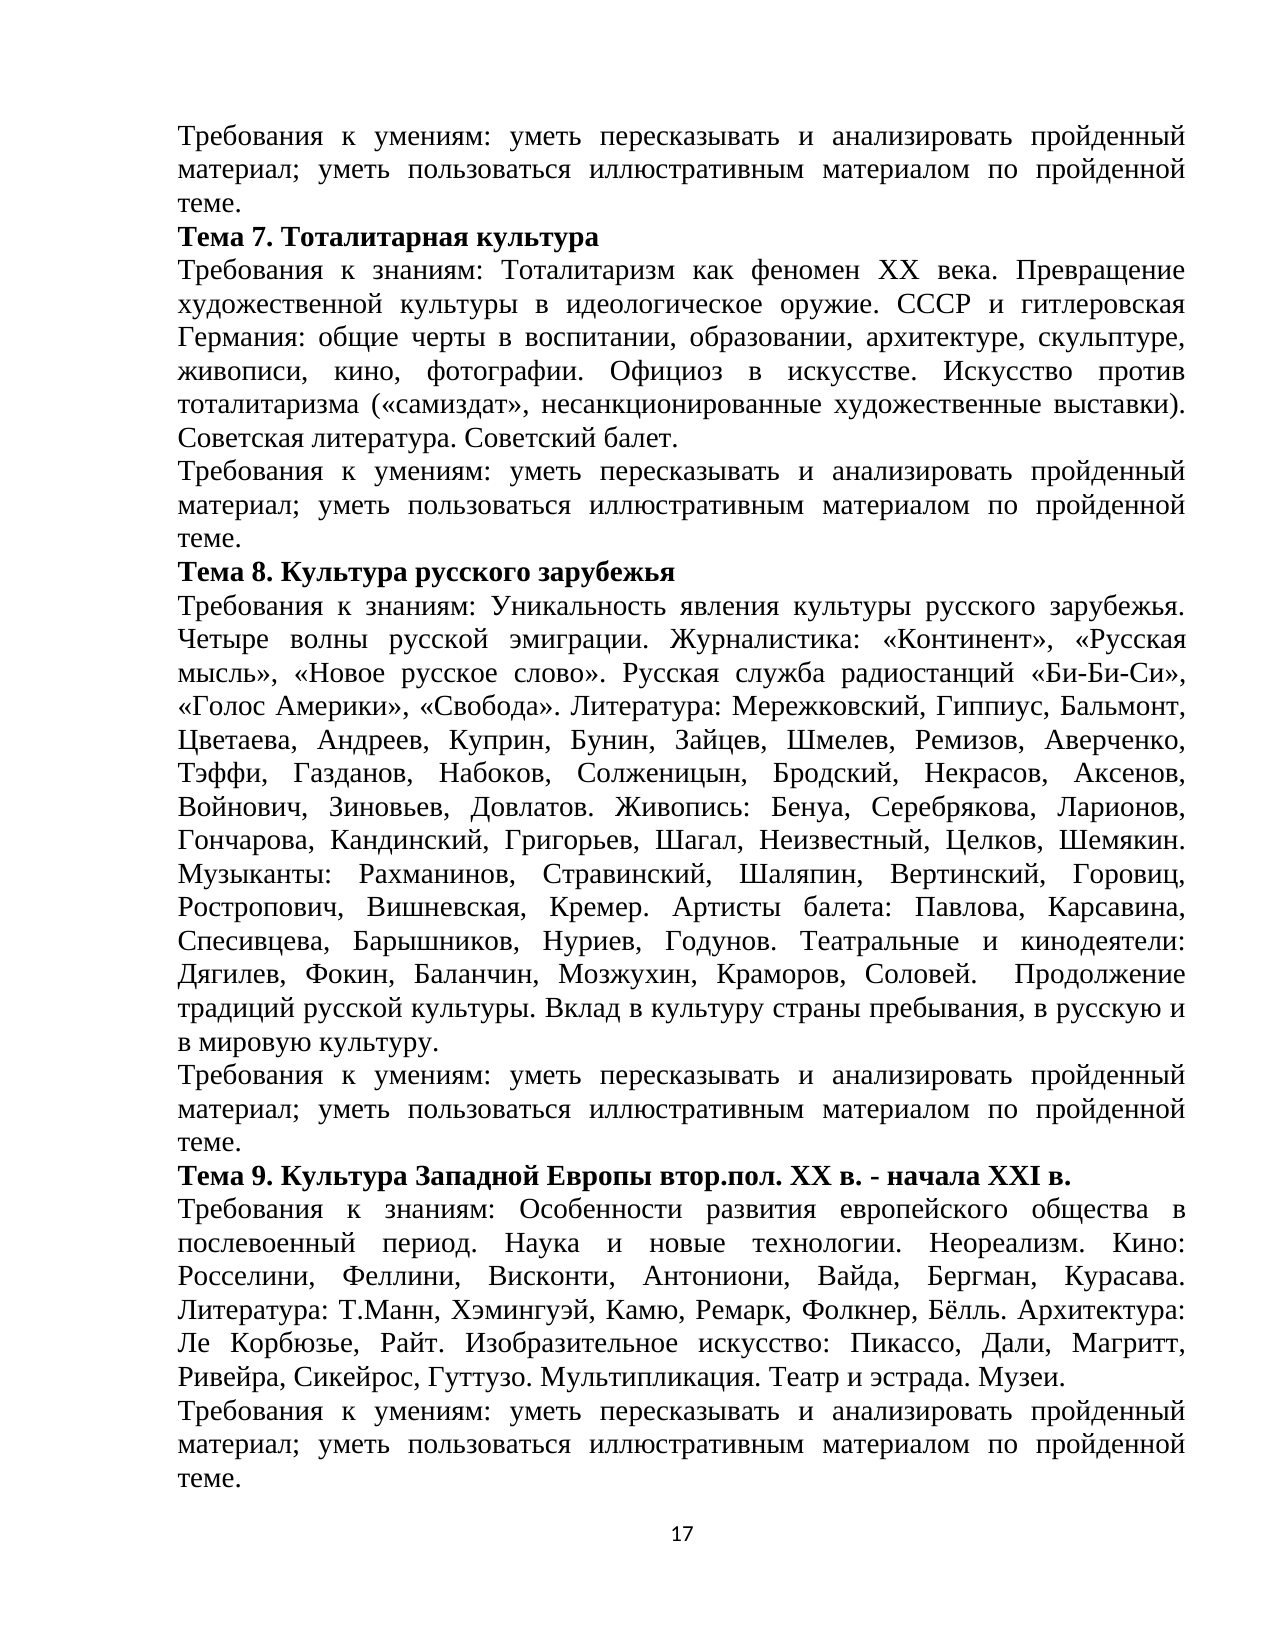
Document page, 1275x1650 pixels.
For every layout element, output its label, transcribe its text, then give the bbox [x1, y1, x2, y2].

text Требования к умениям: уметь пересказывать и анализировать пройденный материал; уметь пользоваться иллюстративным материалом по пройденной теме. [177, 1393, 1186, 1493]
text Тема 8. Культура русского зарубежья [177, 554, 1186, 588]
text Требования к умениям: уметь пересказывать и анализировать пройденный материал; уметь пользоваться иллюстративным материалом по пройденной теме. [177, 453, 1186, 554]
text Требования к знаниям: Тоталитаризм как феномен ХХ века. Превращение художественной культуры в идеологическое оружие. СССР и гитлеровская Германия: общие черты в воспитании, образовании, архитектуре, скульптуре, живописи, кино, фотографии. Официоз в искусстве. Искусство против тоталитаризма («самиздат», несанкционированные художественные выставки). Советская литература. Советский балет. [177, 252, 1186, 453]
text Требования к знаниям: Уникальность явления культуры русского зарубежья. Четыре волны русской эмиграции. Журналистика: «Континент», «Русская мысль», «Новое русское слово». Русская служба радиостанций «Би-Би-Си», «Голос Америки», «Свобода». Литература: Мережковский, Гиппиус, Бальмонт, Цветаева, Андреев, Куприн, Бунин, Зайцев, Шмелев, Ремизов, Аверченко, Тэффи, Газданов, Набоков, Солженицын, Бродский, Некрасов, Аксенов, Войнович, Зиновьев, Довлатов. Живопись: Бенуа, Серебрякова, Ларионов, Гончарова, Кандинский, Григорьев, Шагал, Неизвестный, Целков, Шемякин. Музыканты: Рахманинов, Стравинский, Шаляпин, Вертинский, Горовиц, Ростропович, Вишневская, Кремер. Артисты балета: Павлова, Карсавина, Спесивцева, Барышников, Нуриев, Годунов. Театральные и кинодеятели: Дягилев, Фокин, Баланчин, Мозжухин, Краморов, Соловей. Продолжение традиций русской культуры. Вклад в культуру страны пребывания, в русскую и в мировую культуру. [177, 588, 1186, 1057]
text Требования к знаниям: Особенности развития европейского общества в послевоенный период. Наука и новые технологии. Неореализм. Кино: Росселини, Феллини, Висконти, Антониони, Вайда, Бергман, Курасава. Литература: Т.Манн, Хэмингуэй, Камю, Ремарк, Фолкнер, Бёлль. Архитектура: Ле Корбюзье, Райт. Изобразительное искусство: Пикассо, Дали, Магритт, Ривейра, Сикейрос, Гуттузо. Мультипликация. Театр и эстрада. Музеи. [177, 1191, 1186, 1393]
text Требования к умениям: уметь пересказывать и анализировать пройденный материал; уметь пользоваться иллюстративным материалом по пройденной теме. [177, 1057, 1186, 1158]
text Тема 7. Тоталитарная культура [177, 219, 1186, 252]
text Тема 9. Культура Западной Европы втор.пол. ХХ в. - начала XXI в. [177, 1158, 1186, 1191]
text Требования к умениям: уметь пересказывать и анализировать пройденный материал; уметь пользоваться иллюстративным материалом по пройденной теме. [177, 118, 1186, 219]
